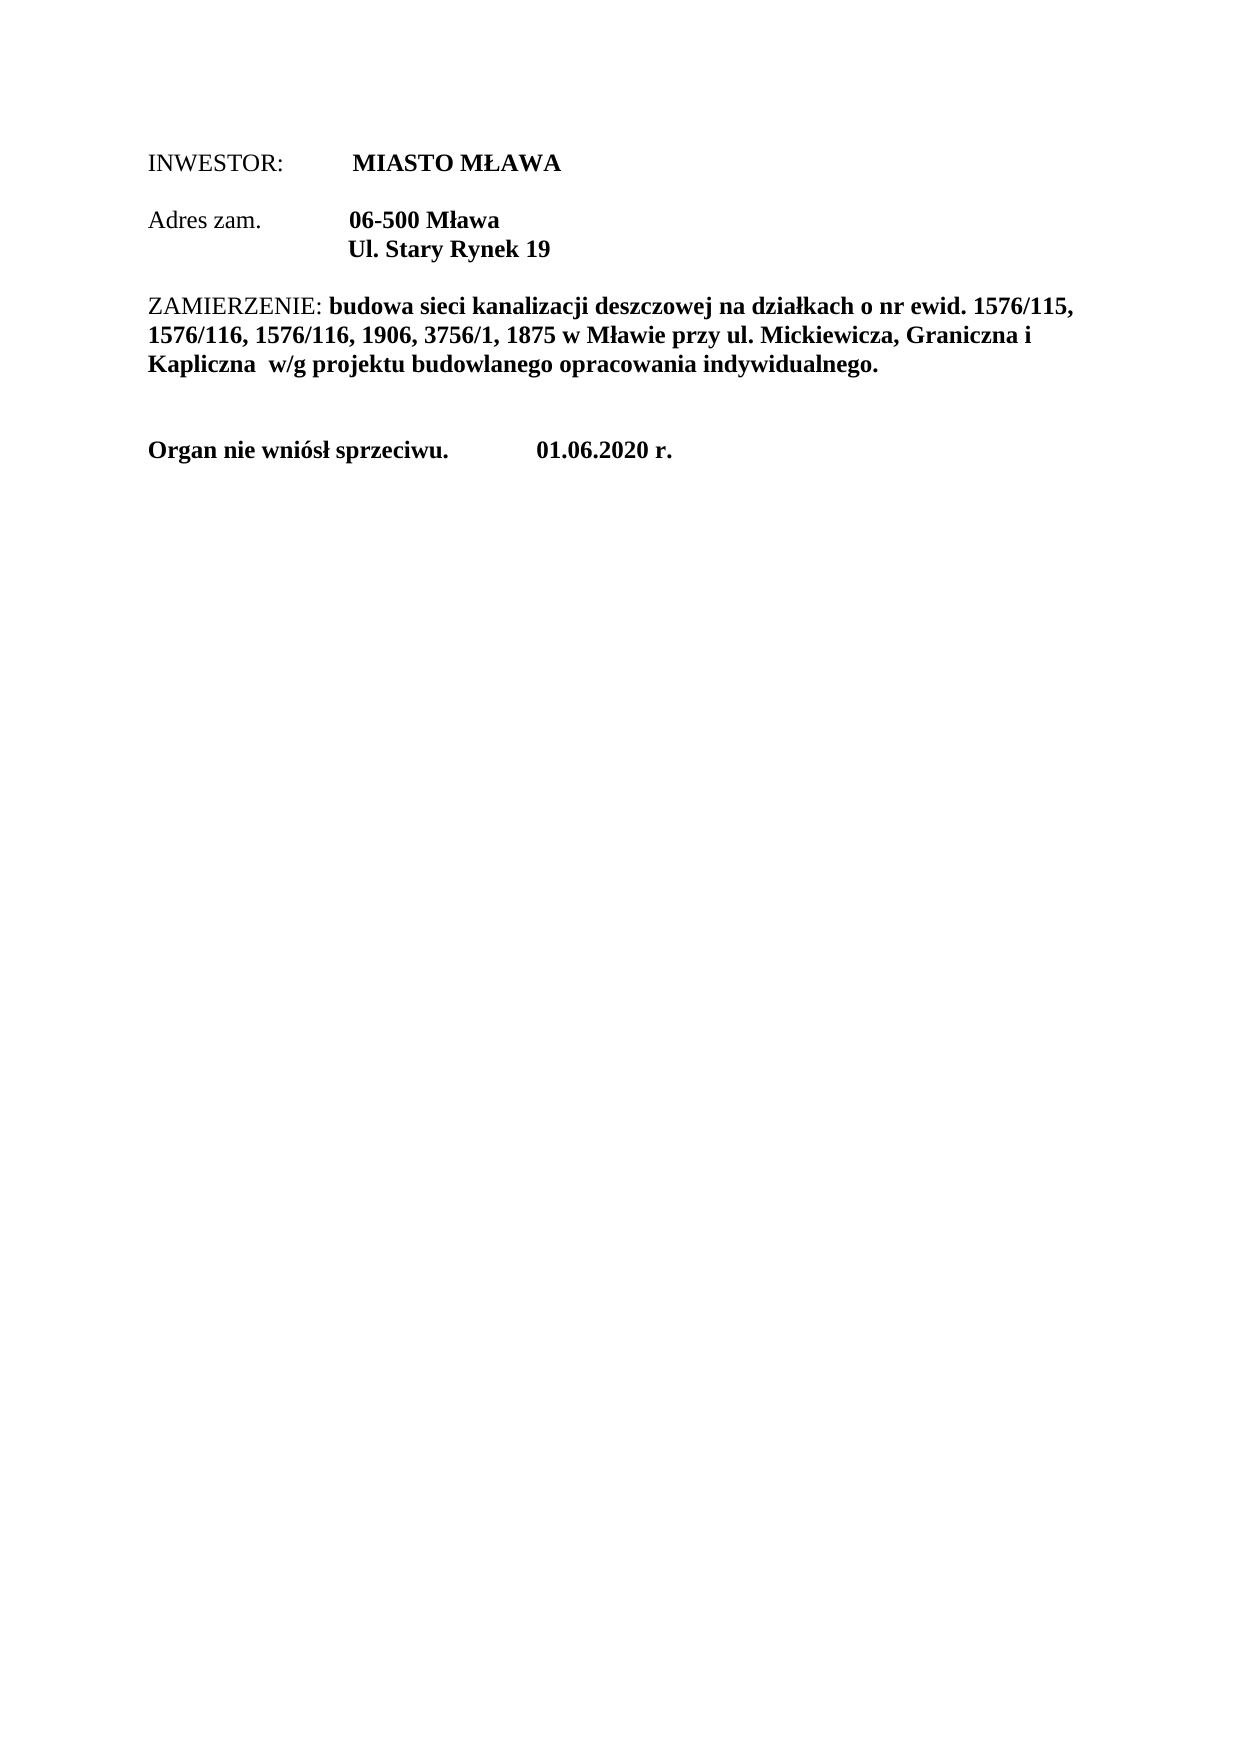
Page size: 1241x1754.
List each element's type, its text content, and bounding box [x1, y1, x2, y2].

text Ul. Stary Rynek 19 [148, 234, 1093, 263]
text Organ nie wniósł sprzeciwu. 01.06.2020 r. [148, 435, 1093, 464]
text INWESTOR: MIASTO MŁAWA [148, 148, 1093, 176]
text Adres zam. 06-500 Mława [148, 205, 1093, 234]
text ZAMIERZENIE: budowa sieci kanalizacji deszczowej na działkach o nr ewid. 1576/115, 1576/116, 1576/116, 1906, 3756/1, 1875 w Mławie przy ul. Mickiewicza, Graniczna i Kapliczna w/g projektu budowlanego opracowania indywidualnego. [148, 291, 1093, 378]
